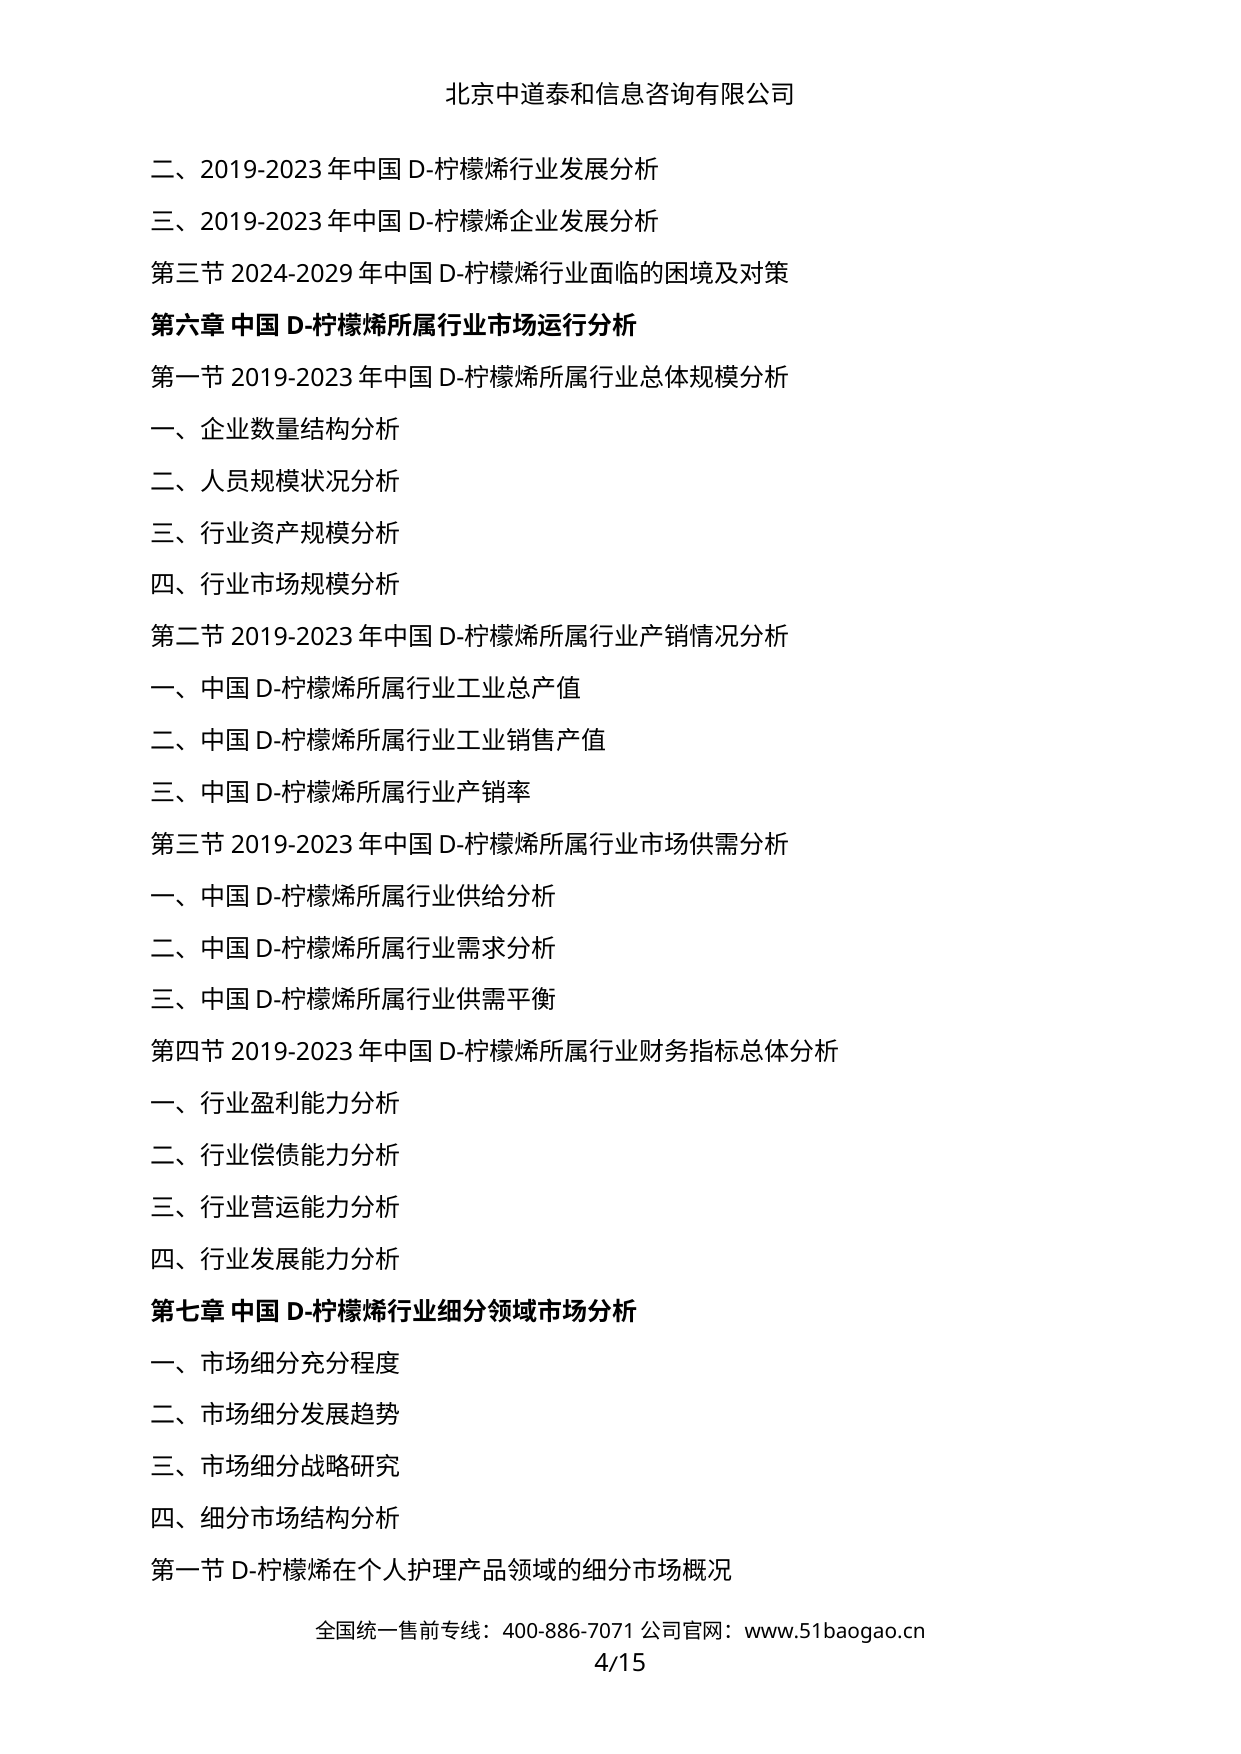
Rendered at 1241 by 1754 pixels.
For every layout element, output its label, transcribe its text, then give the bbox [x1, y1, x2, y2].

text 二、人员规模状况分析 [150, 461, 1090, 497]
text 第四节 2019-2023年中国D-柠檬烯所属行业财务指标总体分析 [150, 1032, 1090, 1068]
text 第六章 中国D-柠檬烯所属行业市场运行分析 [150, 306, 1090, 342]
text 一、中国D-柠檬烯所属行业供给分析 [150, 876, 1090, 912]
text 二、中国D-柠檬烯所属行业工业销售产值 [150, 721, 1090, 757]
text 第二节 2019-2023年中国D-柠檬烯所属行业产销情况分析 [150, 617, 1090, 653]
text 二、中国D-柠檬烯所属行业需求分析 [150, 928, 1090, 964]
text 二、市场细分发展趋势 [150, 1395, 1090, 1431]
text 第七章 中国D-柠檬烯行业细分领域市场分析 [150, 1291, 1090, 1327]
text 三、市场细分战略研究 [150, 1447, 1090, 1483]
text 第三节 2024-2029年中国D-柠檬烯行业面临的困境及对策 [150, 254, 1090, 290]
text 二、2019-2023年中国D-柠檬烯行业发展分析 [150, 150, 1090, 186]
text 第一节 D-柠檬烯在个人护理产品领域的细分市场概况 [150, 1551, 1090, 1587]
text 第一节 2019-2023年中国D-柠檬烯所属行业总体规模分析 [150, 357, 1090, 394]
text 第三节 2019-2023年中国D-柠檬烯所属行业市场供需分析 [150, 824, 1090, 861]
text 三、中国D-柠檬烯所属行业供需平衡 [150, 980, 1090, 1016]
text 三、中国D-柠檬烯所属行业产销率 [150, 772, 1090, 809]
text 四、行业市场规模分析 [150, 565, 1090, 601]
text 三、2019-2023年中国D-柠檬烯企业发展分析 [150, 202, 1090, 238]
text 四、行业发展能力分析 [150, 1239, 1090, 1276]
text 一、市场细分充分程度 [150, 1343, 1090, 1379]
text 一、行业盈利能力分析 [150, 1084, 1090, 1120]
text 三、行业营运能力分析 [150, 1187, 1090, 1224]
text 二、行业偿债能力分析 [150, 1136, 1090, 1172]
text 一、中国D-柠檬烯所属行业工业总产值 [150, 669, 1090, 705]
text 一、企业数量结构分析 [150, 409, 1090, 446]
text 四、细分市场结构分析 [150, 1499, 1090, 1535]
text 三、行业资产规模分析 [150, 513, 1090, 549]
